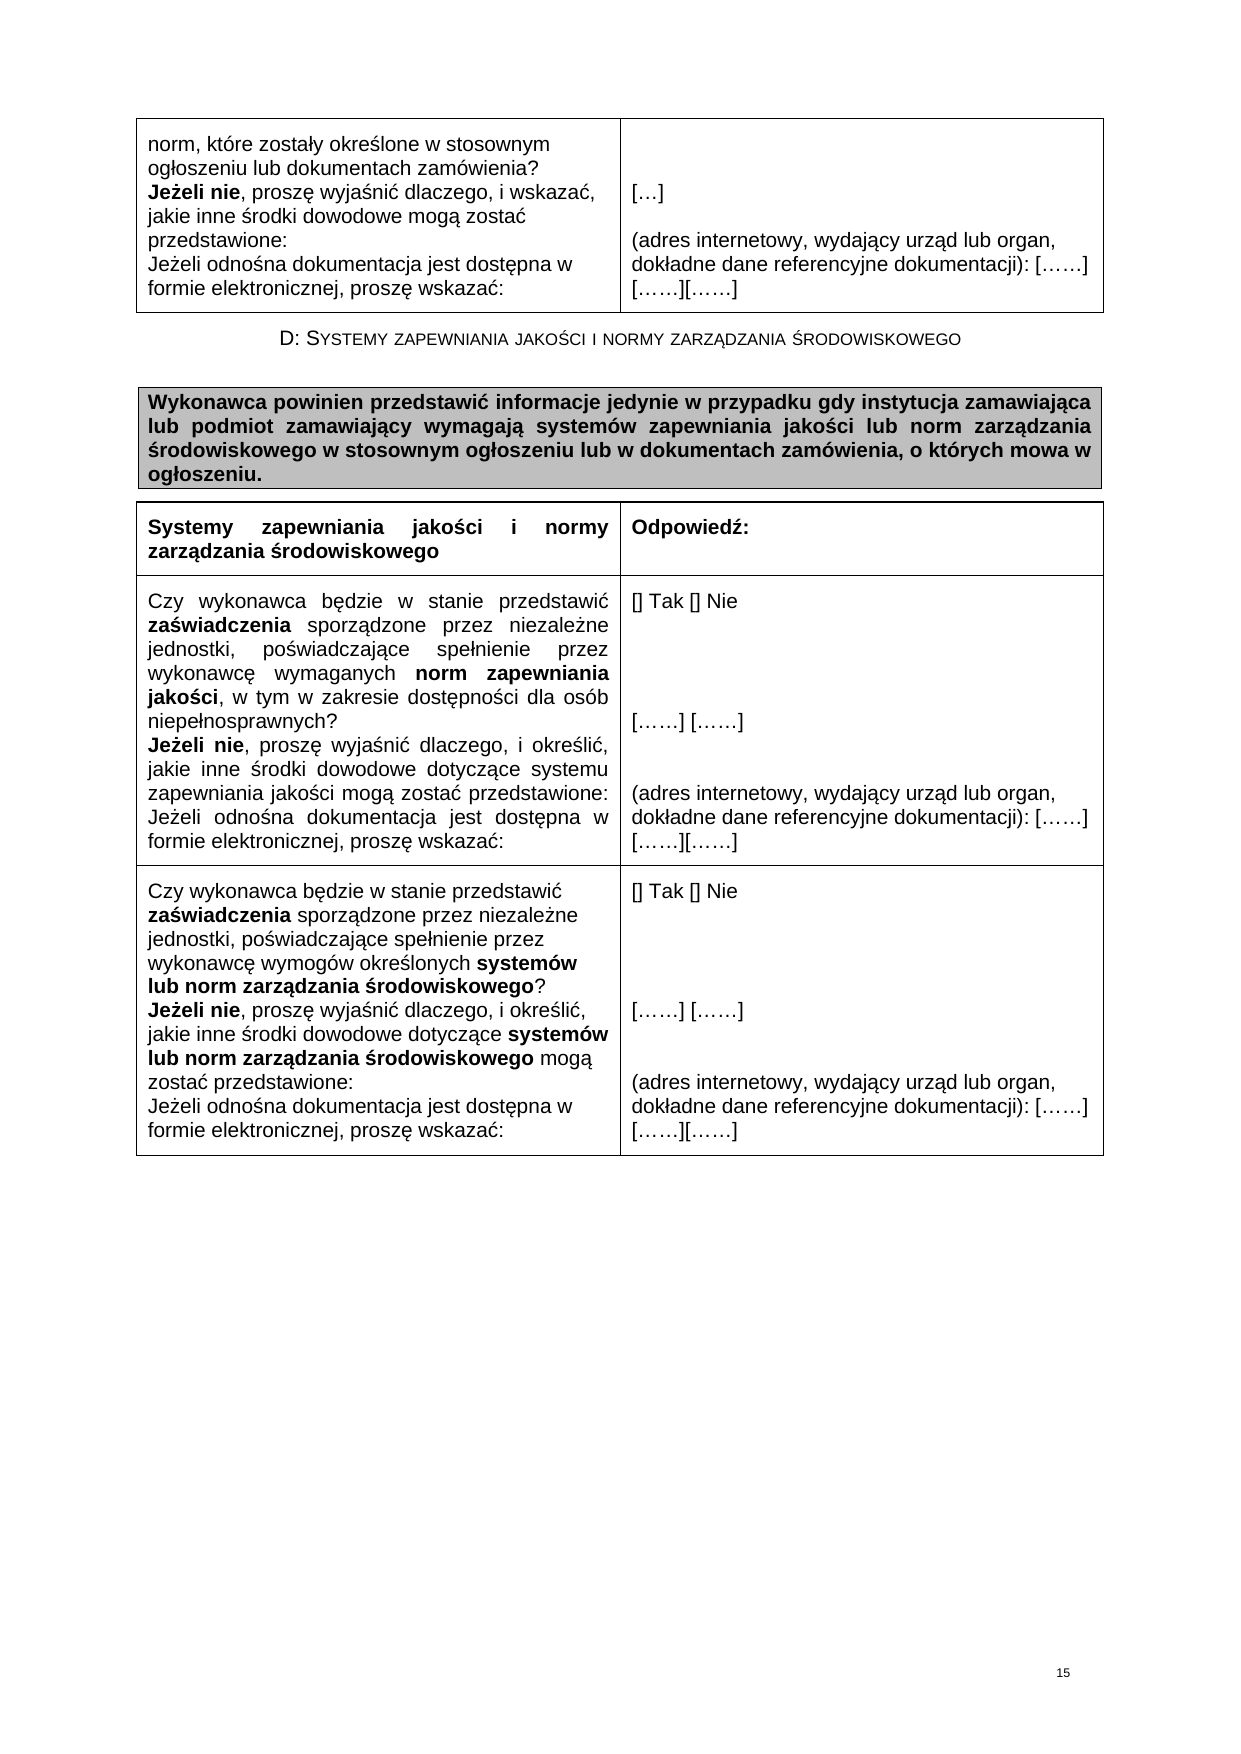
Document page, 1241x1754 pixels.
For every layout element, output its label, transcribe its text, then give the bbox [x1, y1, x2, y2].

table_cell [137, 119, 620, 312]
title D: Systemy zapewniania jakości i normy zarządzania środowiskowego [148, 325, 1093, 349]
table_header Odpowiedź: [621, 503, 1103, 575]
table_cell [621, 119, 1103, 312]
table_cell [] Tak [] Nie [……] [……] (adres internetowy, wydający urząd lub organ, dokładne dane referencyjne dokumentacji): [……][……][……] [621, 576, 1103, 865]
table_cell Czy wykonawca będzie w stanie przedstawić zaświadczenia sporządzone przez niezależne jednostki, poświadczające spełnienie przez wykonawcę wymaganych norm zapewniania jakości, w tym w zakresie dostępności dla osób niepełnosprawnych? Jeżeli nie, proszę wyjaśnić dlaczego, i określić, jakie inne środki dowodowe dotyczące systemu zapewniania jakości mogą zostać przedstawione: Jeżeli odnośna dokumentacja jest dostępna w formie elektronicznej, proszę wskazać: [137, 576, 620, 865]
table_cell [] Tak [] Nie [……] [……] (adres internetowy, wydający urząd lub organ, dokładne dane referencyjne dokumentacji): [……][……][……] [621, 866, 1103, 1154]
table_cell Czy wykonawca będzie w stanie przedstawić zaświadczenia sporządzone przez niezależne jednostki, poświadczające spełnienie przez wykonawcę wymogów określonych systemów lub norm zarządzania środowiskowego? Jeżeli nie, proszę wyjaśnić dlaczego, i określić, jakie inne środki dowodowe dotyczące systemów lub norm zarządzania środowiskowego mogą zostać przedstawione: Jeżeli odnośna dokumentacja jest dostępna w formie elektronicznej, proszę wskazać: [137, 866, 620, 1154]
table_header Systemy zapewniania jakości i normy zarządzania środowiskowego [137, 503, 620, 575]
text Wykonawca powinien przedstawić informacje jedynie w przypadku gdy instytucja zamawiająca lub podmiot zamawiający wymagają systemów zapewniania jakości lub norm zarządzania środowiskowego w stosownym ogłoszeniu lub w dokumentach zamówienia, o których mowa w ogłoszeniu. [139, 388, 1101, 488]
